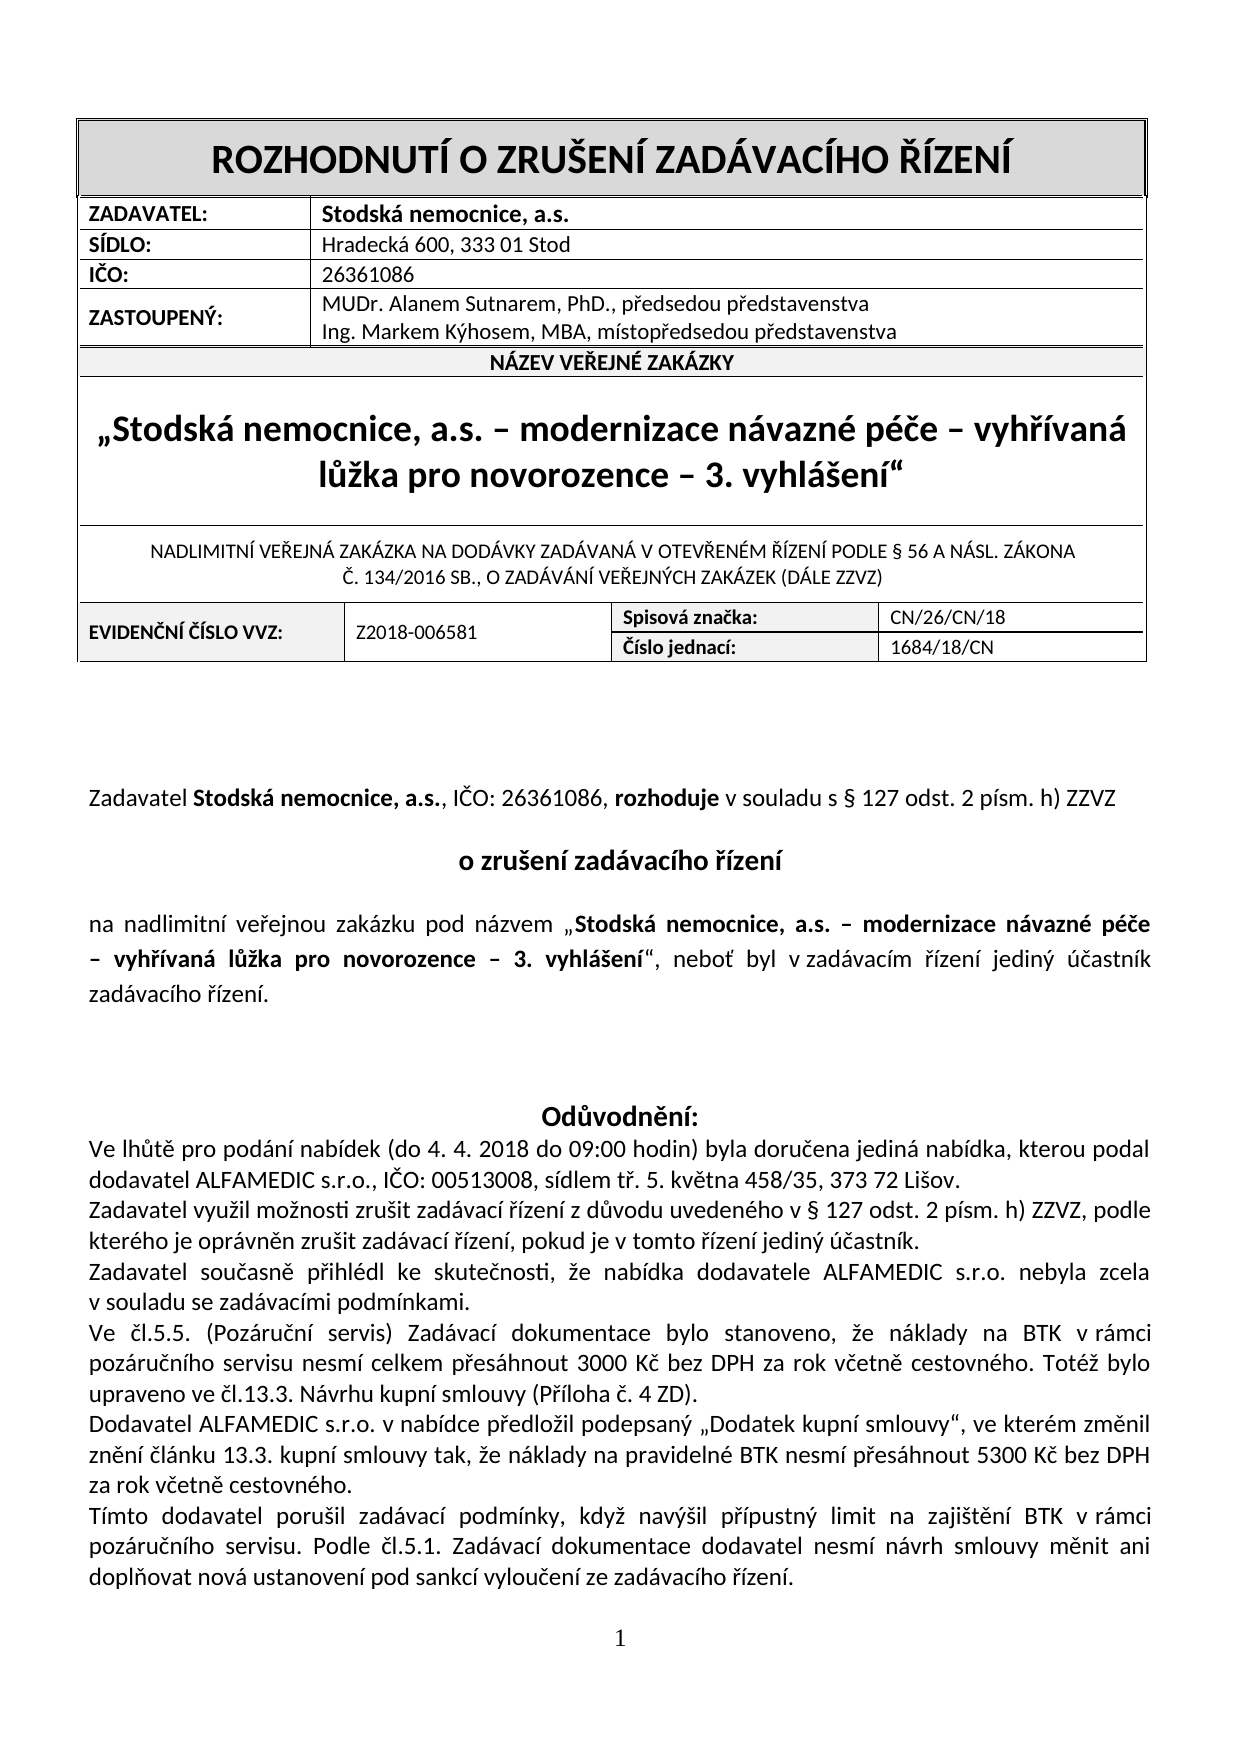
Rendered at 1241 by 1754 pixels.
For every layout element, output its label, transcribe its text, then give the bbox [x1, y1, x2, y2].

text Odůvodnění: [89, 1098, 1152, 1134]
table_cell 26361086 [311, 259, 1146, 288]
table_cell Z2018-006581 [345, 603, 611, 661]
table_cell IČO: [78, 259, 310, 288]
table_cell SÍDLO: [78, 229, 310, 258]
table_header ROZHODNUTÍ O ZRUŠENÍ ZADÁVACÍHO ŘÍZENÍ [79, 121, 1144, 195]
text Ve čl.5.5. (Pozáruční servis) Zadávací dokumentace bylo stanoveno, že náklady na BTK v rámci pozáručního servisu nesmí celkem přesáhnout 3000 Kč bez DPH za rok včetně cestovného. Totéž bylo upraveno ve čl.13.3. Návrhu kupní smlouvy (Příloha č. 4 ZD). [89, 1317, 1152, 1408]
table_cell EVIDENČNÍ ČÍSLO VVZ: [78, 602, 344, 661]
table_cell „Stodská nemocnice, a.s. – modernizace návazné péče – vyhřívaná lůžka pro novorozence – 3. vyhlášení“ [78, 376, 1146, 525]
table_cell nÁZEV VEŘEJNÉ ZAKÁZKY [78, 345, 1146, 376]
table_cell CN/26/CN/18 [879, 602, 1146, 631]
table_cell 1684/18/CN [879, 631, 1146, 661]
text Zadavatel využil možnosti zrušit zadávací řízení z důvodu uvedeného v § 127 odst. 2 písm. h) ZZVZ, podle kterého je oprávněn zrušit zadávací řízení, pokud je v tomto řízení jediný účastník. [89, 1195, 1152, 1256]
text Zadavatel Stodská nemocnice, a.s., IČO: 26361086, rozhoduje v souladu s § 127 odst. 2 písm. h) ZZVZ [89, 782, 1152, 813]
text na nadlimitní veřejnou zakázku pod názvem „Stodská nemocnice, a.s. – modernizace návazné péče – vyhřívaná lůžka pro novorozence – 3. vyhlášení“, neboť byl v zadávacím řízení jediný účastník zadávacího řízení. [89, 908, 1152, 1008]
table_cell Stodská nemocnice, a.s. [311, 195, 1146, 229]
table_cell Hradecká 600, 333 01 Stod [311, 229, 1146, 258]
table_cell zADAVATEL: [78, 195, 310, 229]
table_cell Číslo jednací: [612, 633, 878, 661]
text Tímto dodavatel porušil zadávací podmínky, když navýšil přípustný limit na zajištění BTK v rámci pozáručního servisu. Podle čl.5.1. Zadávací dokumentace dodavatel nesmí návrh smlouvy měnit ani doplňovat nová ustanovení pod sankcí vyloučení ze zadávacího řízení. [89, 1500, 1152, 1591]
table_cell Spisová značka: [612, 603, 878, 631]
text Zadavatel současně přihlédl ke skutečnosti, že nabídka dodavatele ALFAMEDIC s.r.o. nebyla zcela v souladu se zadávacími podmínkami. [89, 1256, 1152, 1317]
table_cell zastoupený: [78, 288, 310, 345]
table_cell MUDr. Alanem Sutnarem, PhD., předsedou představenstva Ing. Markem Kýhosem, MBA, místopředsedou představenstva [311, 288, 1146, 345]
text Dodavatel ALFAMEDIC s.r.o. v nabídce předložil podepsaný „Dodatek kupní smlouvy“, ve kterém změnil znění článku 13.3. kupní smlouvy tak, že náklady na pravidelné BTK nesmí přesáhnout 5300 Kč bez DPH za rok včetně cestovného. [89, 1408, 1152, 1500]
text o zrušení zadávacího řízení [89, 842, 1152, 878]
text Ve lhůtě pro podání nabídek (do 4. 4. 2018 do 09:00 hodin) byla doručena jediná nabídka, kterou podal dodavatel ALFAMEDIC s.r.o., IČO: 00513008, sídlem tř. 5. května 458/35, 373 72 Lišov. [89, 1134, 1152, 1195]
table_cell NAdlimitní VEŘEJNÁ ZAKÁZKA NA dodávky ZADÁVANÁ v OTEVŘENÉM ŘÍZENÍ PODLE § 56 a násl. ZÁKONA Č. 134/2016 sB., o zadávání veřejných zakázek (dále ZZVZ) [78, 525, 1146, 602]
